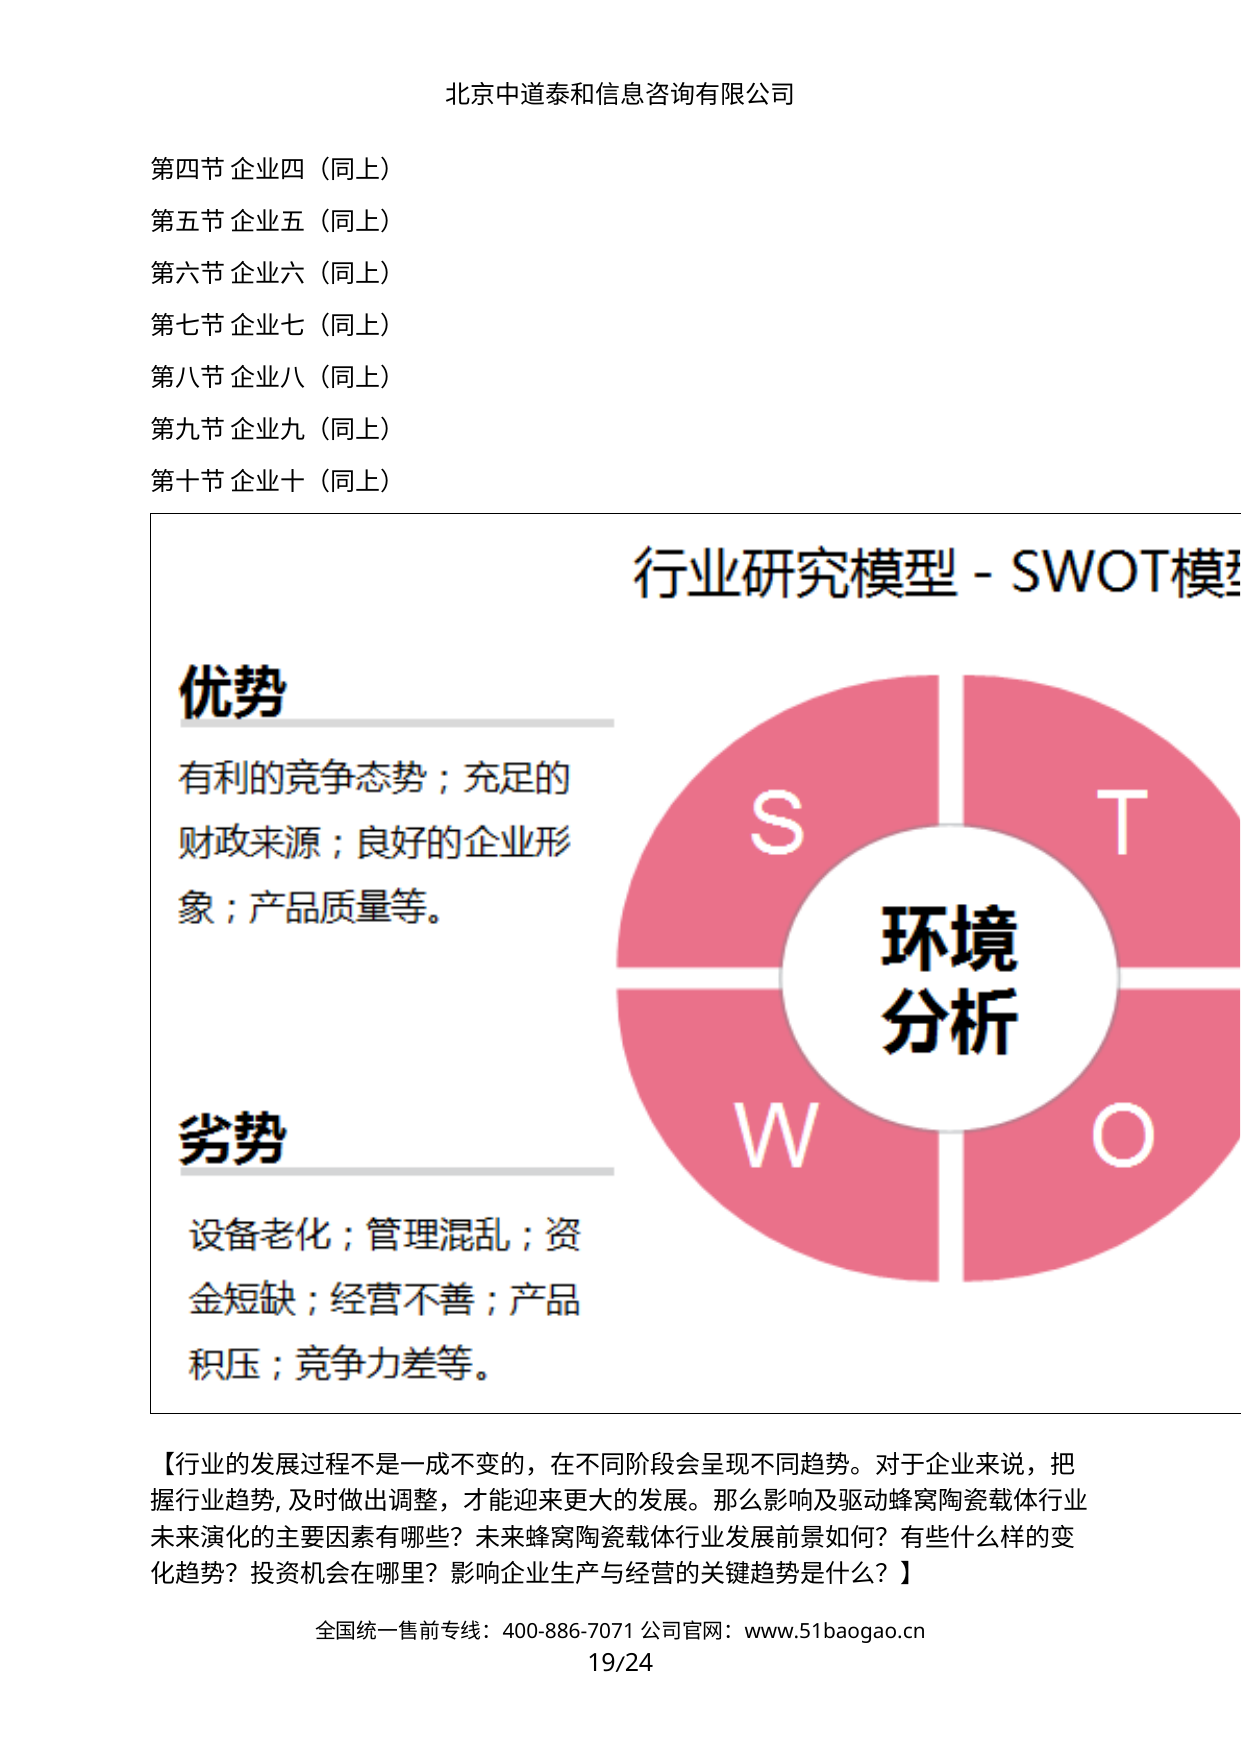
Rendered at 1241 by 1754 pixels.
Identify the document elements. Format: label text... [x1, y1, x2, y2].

text 第十节 企业十（同上） [150, 461, 1090, 497]
text 第七节 企业七（同上） [150, 306, 1090, 342]
text 第五节 企业五（同上） [150, 202, 1090, 238]
picture [151, 514, 1241, 1413]
text 第九节 企业九（同上） [150, 409, 1090, 446]
text 第四节 企业四（同上） [150, 150, 1090, 186]
text 第八节 企业八（同上） [150, 357, 1090, 394]
text 【行业的发展过程不是一成不变的，在不同阶段会呈现不同趋势。对于企业来说，把握行业趋势, 及时做出调整，才能迎来更大的发展。那么影响及驱动蜂窝陶瓷载体行业未来演化的主要因素有哪些？未来蜂窝陶瓷载体行业发展前景如何？有些什么样的变化趋势？投资机会在哪里？影响企业生产与经营的关键趋势是什么？】 [150, 1444, 1090, 1589]
text 第六节 企业六（同上） [150, 254, 1090, 290]
